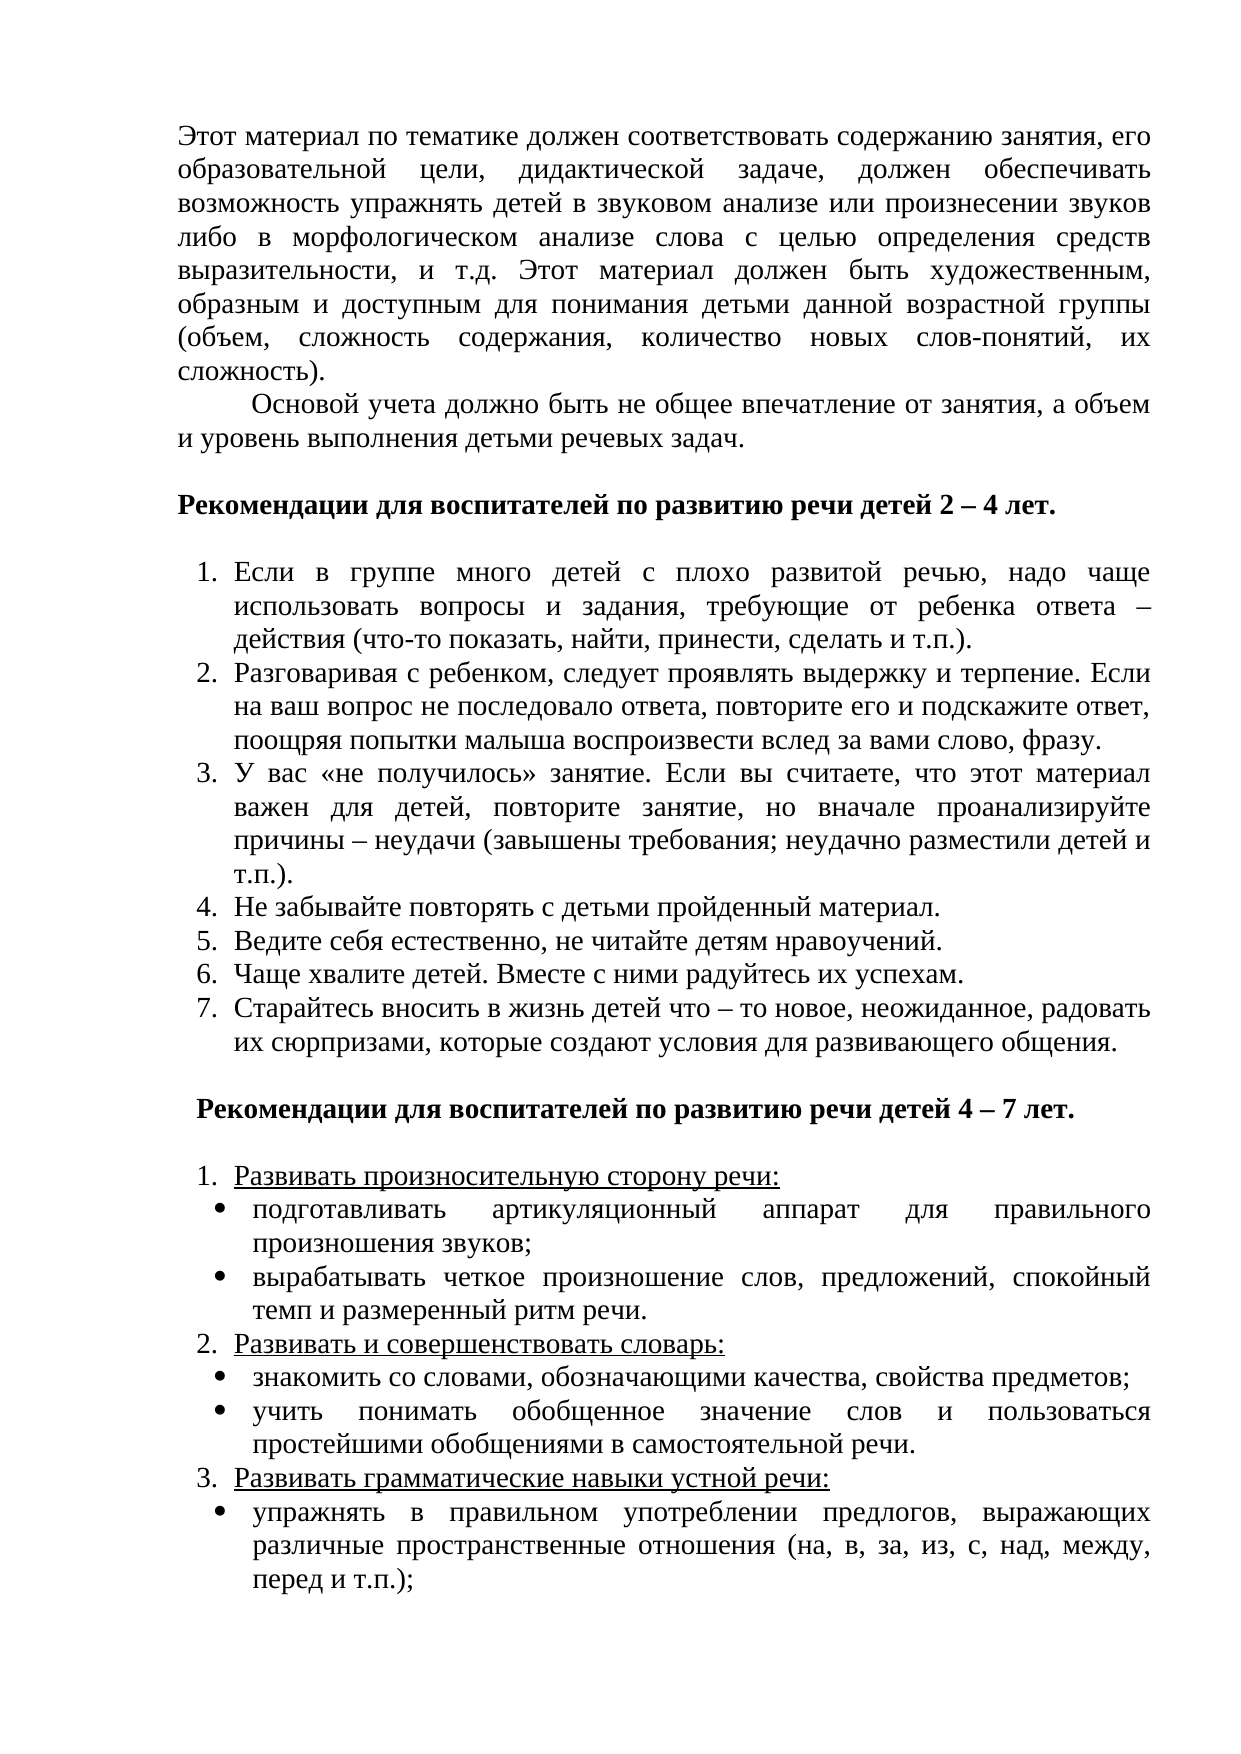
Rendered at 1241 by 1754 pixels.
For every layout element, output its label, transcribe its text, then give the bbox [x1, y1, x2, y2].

text Рекомендации для воспитателей по развитию речи детей 2 – 4 лет. [177, 487, 1152, 521]
list Развивать грамматические навыки устной речи: [196, 1460, 1152, 1494]
list Развивать произносительную сторону речи: [196, 1158, 1152, 1191]
list знакомить со словами, обозначающими качества, свойства предметов; [215, 1359, 1152, 1393]
list вырабатывать четкое произношение слов, предложений, спокойный темп и размеренный ритм речи. [215, 1259, 1152, 1326]
text Основой учета должно быть не общее впечатление от занятия, а объем и уровень выполнения детьми речевых задач. [177, 386, 1152, 453]
list Не забывайте повторять с детьми пройденный материал. [196, 889, 1152, 923]
list упражнять в правильном употреблении предлогов, выражающих различные пространственные отношения (на, в, за, из, с, над, между, перед и т.п.); [215, 1494, 1152, 1594]
list Разговаривая с ребенком, следует проявлять выдержку и терпение. Если на ваш вопрос не последовало ответа, повторите его и подскажите ответ, поощряя попытки малыша воспроизвести вслед за вами слово, фразу. [196, 655, 1152, 755]
list Если в группе много детей с плохо развитой речью, надо чаще использовать вопросы и задания, требующие от ребенка ответа – действия (что-то показать, найти, принести, сделать и т.п.). [196, 554, 1152, 655]
list подготавливать артикуляционный аппарат для правильного произношения звуков; [215, 1191, 1152, 1259]
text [177, 118, 1152, 386]
list Старайтесь вносить в жизнь детей что – то новое, неожиданное, радовать их сюрпризами, которые создают условия для развивающего общения. [196, 990, 1152, 1057]
list Чаще хвалите детей. Вместе с ними радуйтесь их успехам. [196, 957, 1152, 990]
list Развивать и совершенствовать словарь: [196, 1326, 1152, 1359]
text Рекомендации для воспитателей по развитию речи детей 4 – 7 лет. [196, 1091, 1152, 1124]
list Ведите себя естественно, не читайте детям нравоучений. [196, 923, 1152, 957]
list учить понимать обобщенное значение слов и пользоваться простейшими обобщениями в самостоятельной речи. [215, 1393, 1152, 1460]
list У вас «не получилось» занятие. Если вы считаете, что этот материал важен для детей, повторите занятие, но вначале проанализируйте причины – неудачи (завышены требования; неудачно разместили детей и т.п.). [196, 755, 1152, 889]
